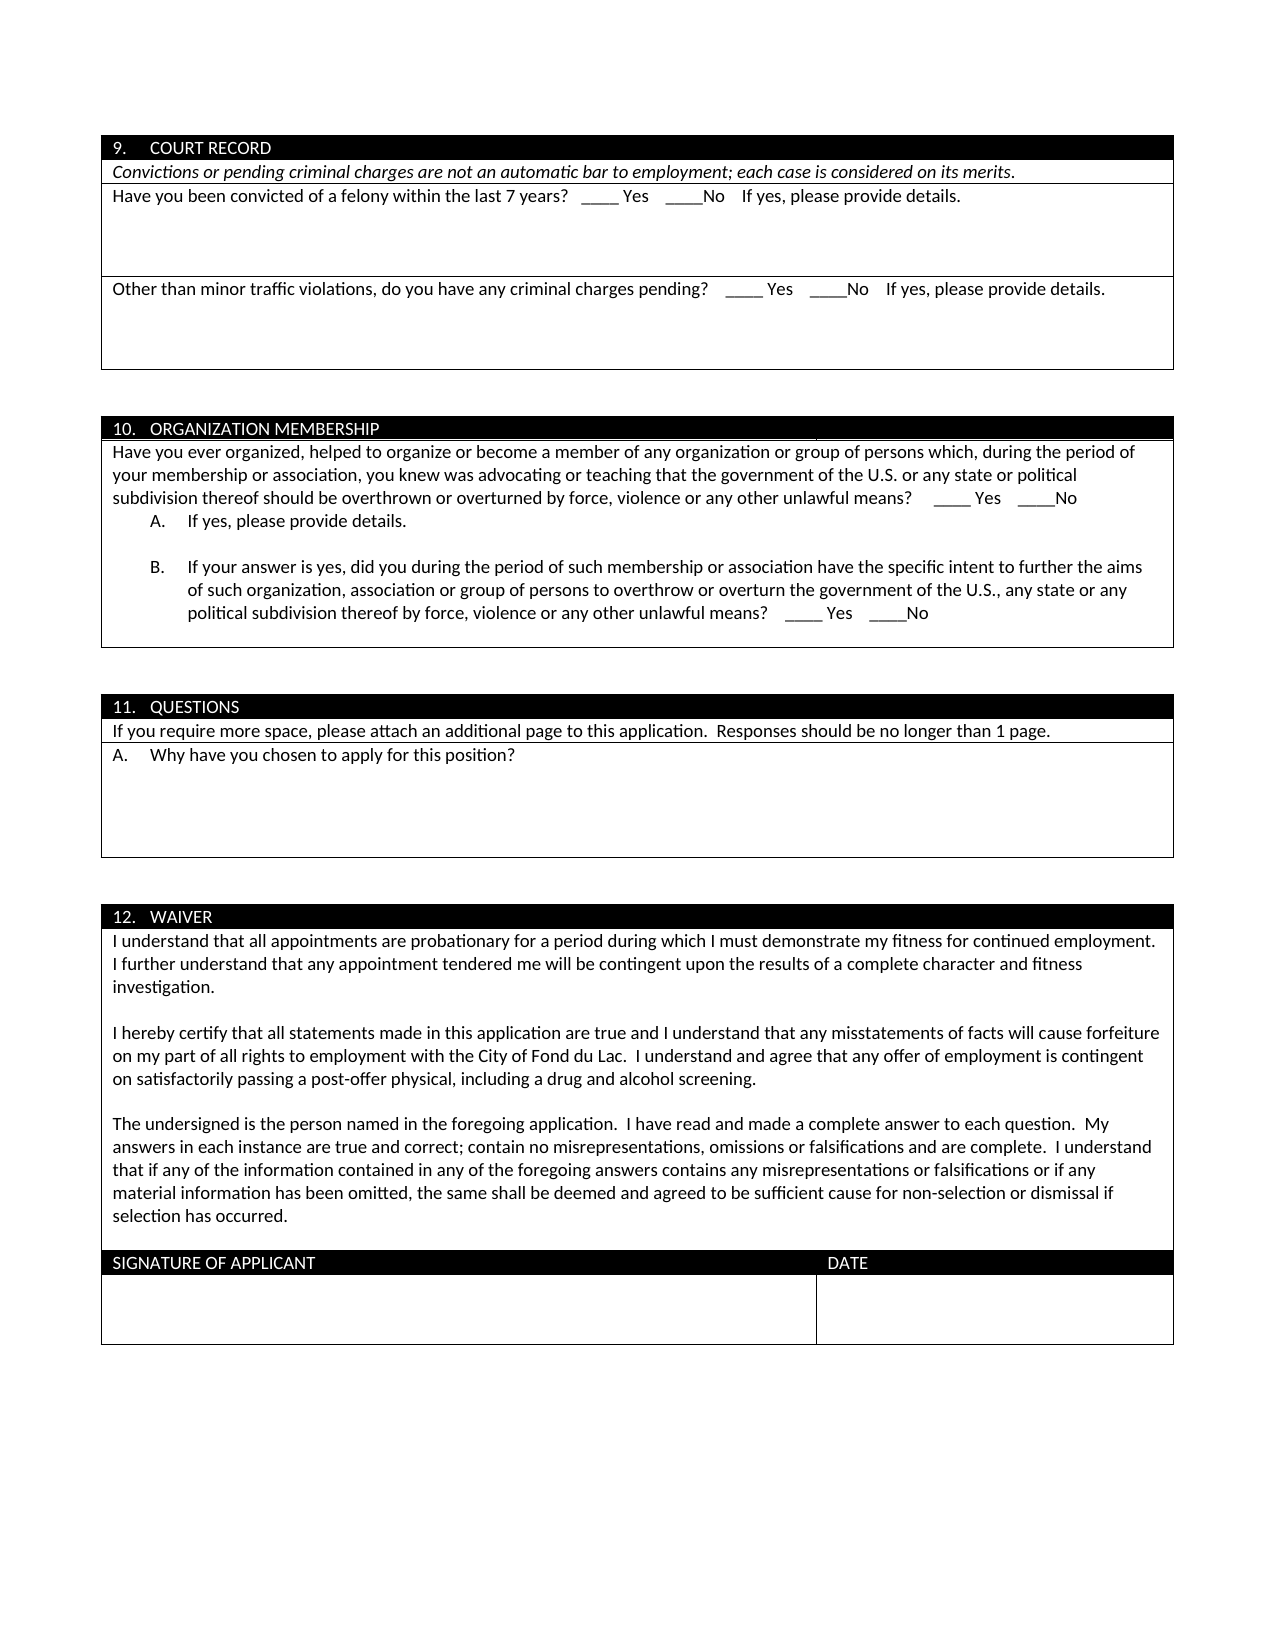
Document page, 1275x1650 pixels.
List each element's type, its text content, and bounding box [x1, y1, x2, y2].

table_cell [817, 1275, 1173, 1344]
table_cell If you require more space, please attach an additional page to this application. Responses should be no longer than 1 page. [102, 719, 1173, 742]
table_cell SIGNATURE OF APPLICANT [102, 1251, 816, 1274]
table_header WAIVER [102, 905, 816, 928]
table_header COURT RECORD [102, 136, 816, 159]
table_cell DATE [817, 1251, 1173, 1274]
table_cell Why have you chosen to apply for this position? [102, 743, 1173, 857]
table_header QUESTIONS [102, 695, 816, 718]
table_cell Other than minor traffic violations, do you have any criminal charges pending? ____ Yes ____No If yes, please provide details. [102, 277, 1173, 369]
table_cell Have you ever organized, helped to organize or become a member of any organization or group of persons which, during the period of your membership or association, you knew was advocating or teaching that the government of the U.S. or any state or political subdivision thereof should be overthrown or overturned by force, violence or any other unlawful means? ____ Yes ____No If yes, please provide details. If your answer is yes, did you during the period of such membership or association have the specific intent to further the aims of such organization, association or group of persons to overthrow or overturn the government of the U.S., any state or any political subdivision thereof by force, violence or any other unlawful means? ____ Yes ____No [102, 441, 1173, 647]
table_cell Convictions or pending criminal charges are not an automatic bar to employment; each case is considered on its merits. [102, 160, 1173, 183]
table_cell I understand that all appointments are probationary for a period during which I must demonstrate my fitness for continued employment. I further understand that any appointment tendered me will be contingent upon the results of a complete character and fitness investigation. I hereby certify that all statements made in this application are true and I understand that any misstatements of facts will cause forfeiture on my part of all rights to employment with the City of Fond du Lac. I understand and agree that any offer of employment is contingent on satisfactorily passing a post-offer physical, including a drug and alcohol screening. The undersigned is the person named in the foregoing application. I have read and made a complete answer to each question. My answers in each instance are true and correct; contain no misrepresentations, omissions or falsifications and are complete. I understand that if any of the information contained in any of the foregoing answers contains any misrepresentations or falsifications or if any material information has been omitted, the same shall be deemed and agreed to be sufficient cause for non-selection or dismissal if selection has occurred. [102, 929, 1173, 1250]
table_header [817, 905, 1173, 928]
table_header [817, 695, 1173, 718]
table_header ORGANIZATION MEMBERSHIP [102, 417, 816, 439]
table_cell [102, 1275, 816, 1344]
table_cell Have you been convicted of a felony within the last 7 years? ____ Yes ____No If yes, please provide details. [102, 184, 1173, 276]
table_header [817, 417, 1173, 439]
table_header [817, 136, 1173, 159]
